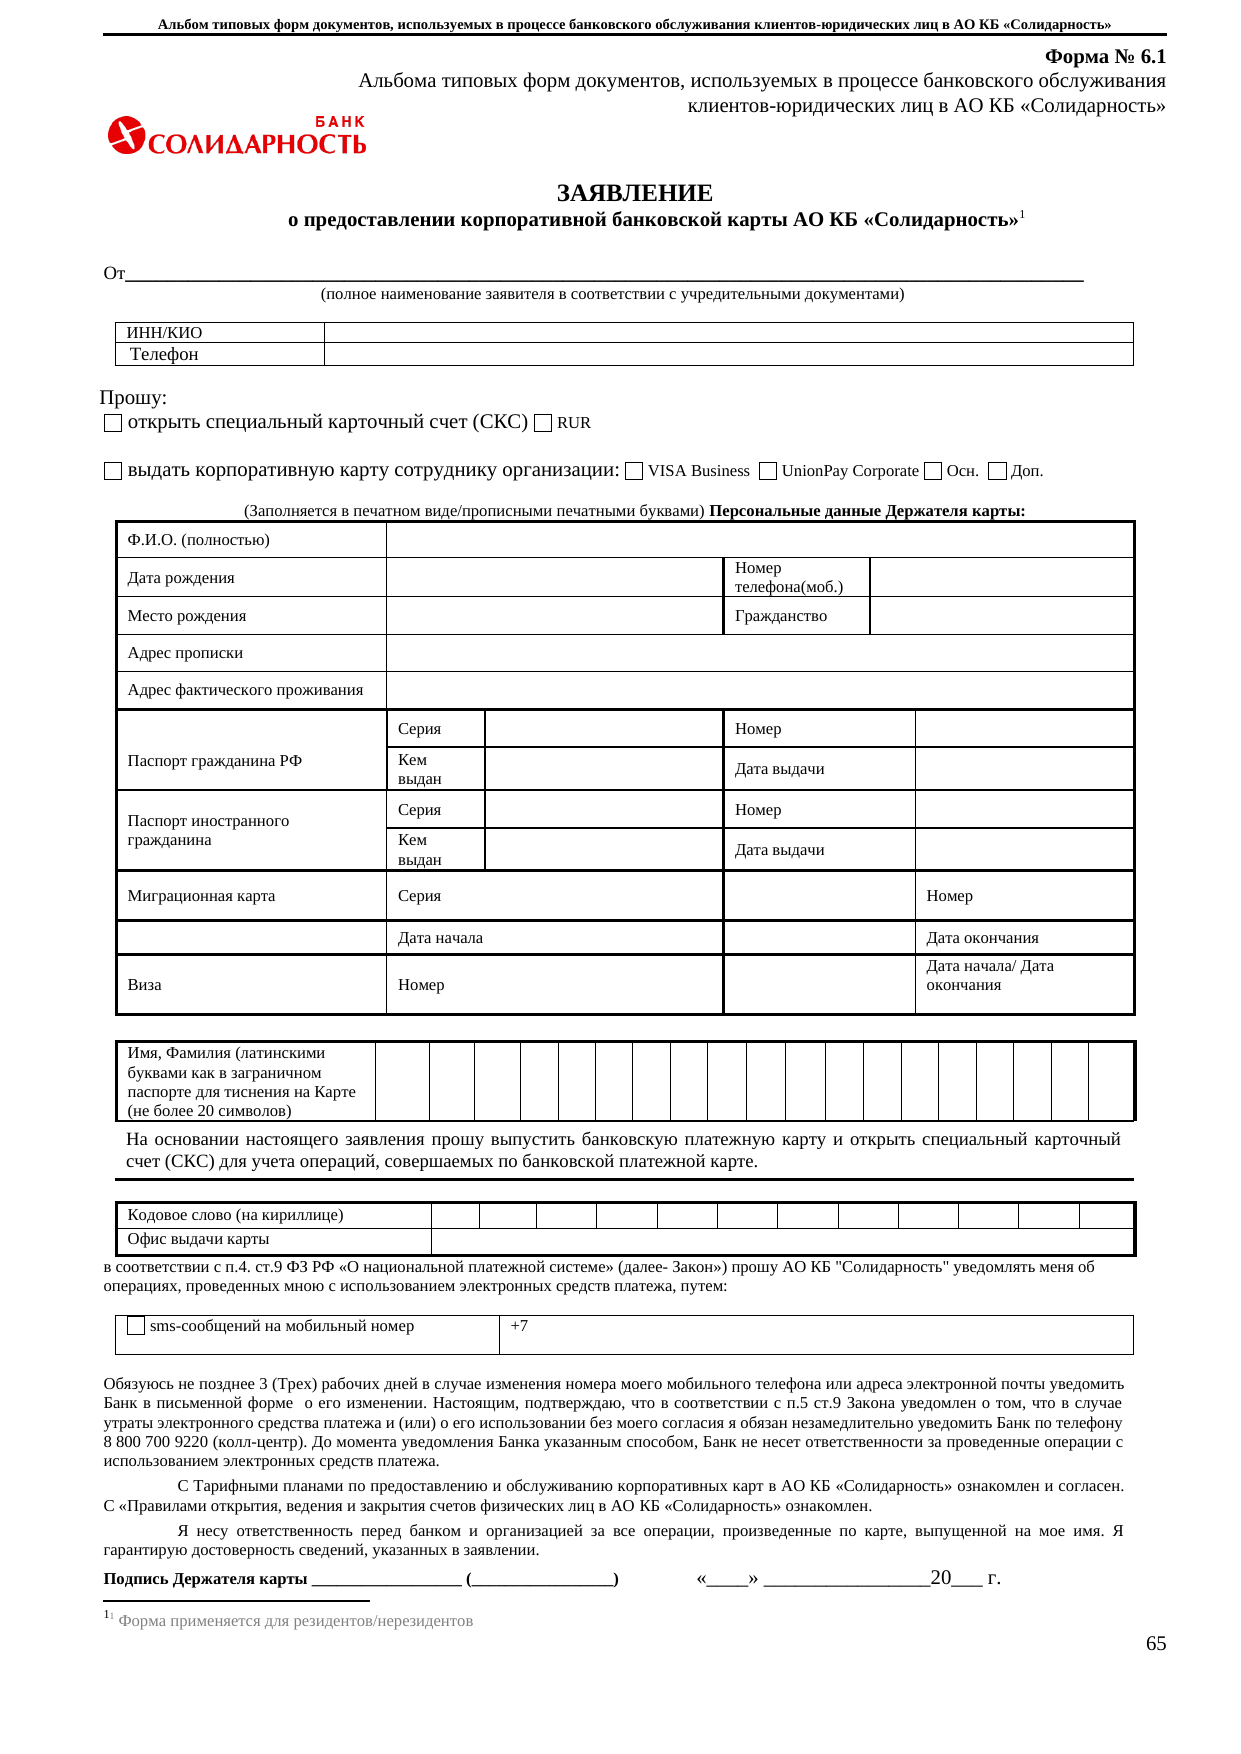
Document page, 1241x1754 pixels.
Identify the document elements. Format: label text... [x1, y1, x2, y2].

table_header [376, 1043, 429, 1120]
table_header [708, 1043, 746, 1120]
text Обязуюсь не позднее 3 (Трех) рабочих дней в случае изменения номера моего мобильного телефона или адреса электронной почты уведомить Банк в письменной форме о его изменении. Настоящим, подтверждаю, что в соответствии с п.5 ст.9 Закона уведомлен о том, что в случае утраты электронного средства платежа и (или) о его использовании без моего согласия я обязан незамедлительно уведомить Банк по телефону 8 800 700 9220 (колл-центр). До момента уведомления Банка указанным способом, Банк не несет ответственности за проведенные операции с использованием электронных средств платежа. [103, 1374, 1125, 1470]
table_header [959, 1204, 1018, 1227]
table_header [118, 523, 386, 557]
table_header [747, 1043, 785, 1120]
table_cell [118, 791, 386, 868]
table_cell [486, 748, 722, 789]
text (полное наименование заявителя в соответствии с учредительными документами) [59, 284, 1167, 303]
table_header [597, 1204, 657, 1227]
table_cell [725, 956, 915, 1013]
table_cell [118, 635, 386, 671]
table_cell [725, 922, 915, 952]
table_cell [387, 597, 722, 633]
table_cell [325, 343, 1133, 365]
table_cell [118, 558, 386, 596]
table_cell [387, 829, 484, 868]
text в соответствии с п.4. ст.9 ФЗ РФ «О национальной платежной системе» (далее- Закон») прошу АО КБ "Солидарность" уведомлять меня об операциях, проведенных мною с использованием электронных средств платежа, путем: [103, 1257, 1167, 1295]
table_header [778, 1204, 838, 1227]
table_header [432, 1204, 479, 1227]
text От____________________________________________________________________________________________ [103, 260, 1167, 284]
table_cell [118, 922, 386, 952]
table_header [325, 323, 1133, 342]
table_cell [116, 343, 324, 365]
text выдать корпоративную карту сотруднику организации: VISA Business UnionPay Corporate Осн. Доп. [103, 457, 1240, 481]
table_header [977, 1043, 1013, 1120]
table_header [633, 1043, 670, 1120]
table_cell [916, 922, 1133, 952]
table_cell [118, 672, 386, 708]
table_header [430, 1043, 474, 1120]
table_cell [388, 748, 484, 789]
text Прошу: [66, 385, 1240, 409]
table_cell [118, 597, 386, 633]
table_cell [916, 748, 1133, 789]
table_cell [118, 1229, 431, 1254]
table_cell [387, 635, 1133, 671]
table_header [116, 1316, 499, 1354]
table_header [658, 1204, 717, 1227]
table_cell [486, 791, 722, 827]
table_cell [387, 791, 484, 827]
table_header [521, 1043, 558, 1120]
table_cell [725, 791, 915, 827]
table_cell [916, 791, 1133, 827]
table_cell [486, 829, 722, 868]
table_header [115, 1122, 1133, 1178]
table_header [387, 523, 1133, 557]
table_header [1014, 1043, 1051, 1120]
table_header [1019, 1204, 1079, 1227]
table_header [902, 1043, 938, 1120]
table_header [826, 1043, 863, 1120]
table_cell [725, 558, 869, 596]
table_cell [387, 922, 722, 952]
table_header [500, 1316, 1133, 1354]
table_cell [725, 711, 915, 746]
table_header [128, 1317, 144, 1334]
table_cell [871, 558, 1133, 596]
text С Тарифными планами по предоставлению и обслуживанию корпоративных карт в АО КБ «Солидарность» ознакомлен и согласен. С «Правилами открытия, ведения и закрытия счетов физических лиц в АО КБ «Солидарность» ознакомлен. [103, 1476, 1125, 1514]
text Я несу ответственность перед банком и организацией за все операции, произведенные по карте, выпущенной на мое имя. Я гарантирую достоверность сведений, указанных в заявлении. [103, 1521, 1125, 1559]
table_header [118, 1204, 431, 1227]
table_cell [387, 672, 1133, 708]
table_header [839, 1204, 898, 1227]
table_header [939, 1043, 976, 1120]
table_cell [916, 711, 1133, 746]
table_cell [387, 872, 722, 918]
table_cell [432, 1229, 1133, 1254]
text открыть специальный карточный счет (СКС) RUR [103, 409, 1167, 433]
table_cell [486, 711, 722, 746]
subtitle Альбома типовых форм документов, используемых в процессе банковского обслуживания клиентов-юридических лиц в АО КБ «Солидарность» [74, 68, 1166, 117]
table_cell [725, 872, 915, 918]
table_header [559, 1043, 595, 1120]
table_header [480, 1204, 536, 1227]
text ЗАЯВЛЕНИЕ [103, 178, 1167, 207]
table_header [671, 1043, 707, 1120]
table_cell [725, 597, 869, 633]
picture [108, 116, 366, 154]
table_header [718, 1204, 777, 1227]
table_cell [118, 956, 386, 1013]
subtitle Форма № 6.1 [74, 44, 1166, 68]
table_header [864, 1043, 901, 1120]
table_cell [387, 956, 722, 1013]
text Подпись Держателя карты __________________ (_________________) «____» ________________20___ г. [103, 1565, 1167, 1589]
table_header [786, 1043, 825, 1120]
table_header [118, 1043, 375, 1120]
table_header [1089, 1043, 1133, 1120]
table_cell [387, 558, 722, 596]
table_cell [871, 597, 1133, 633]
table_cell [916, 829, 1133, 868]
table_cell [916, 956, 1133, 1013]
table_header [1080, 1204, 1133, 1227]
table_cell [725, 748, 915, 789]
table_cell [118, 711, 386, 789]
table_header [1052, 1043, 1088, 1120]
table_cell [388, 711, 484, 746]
text о предоставлении корпоративной банковской карты АО КБ «Солидарность»1 [66, 207, 1240, 231]
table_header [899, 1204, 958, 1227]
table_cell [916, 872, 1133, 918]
text (Заполняется в печатном виде/прописными печатными буквами) Персональные данные Держателя карты: [103, 501, 1167, 520]
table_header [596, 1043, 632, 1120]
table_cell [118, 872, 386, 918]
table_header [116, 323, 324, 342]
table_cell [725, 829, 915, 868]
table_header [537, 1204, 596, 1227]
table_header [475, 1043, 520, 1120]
